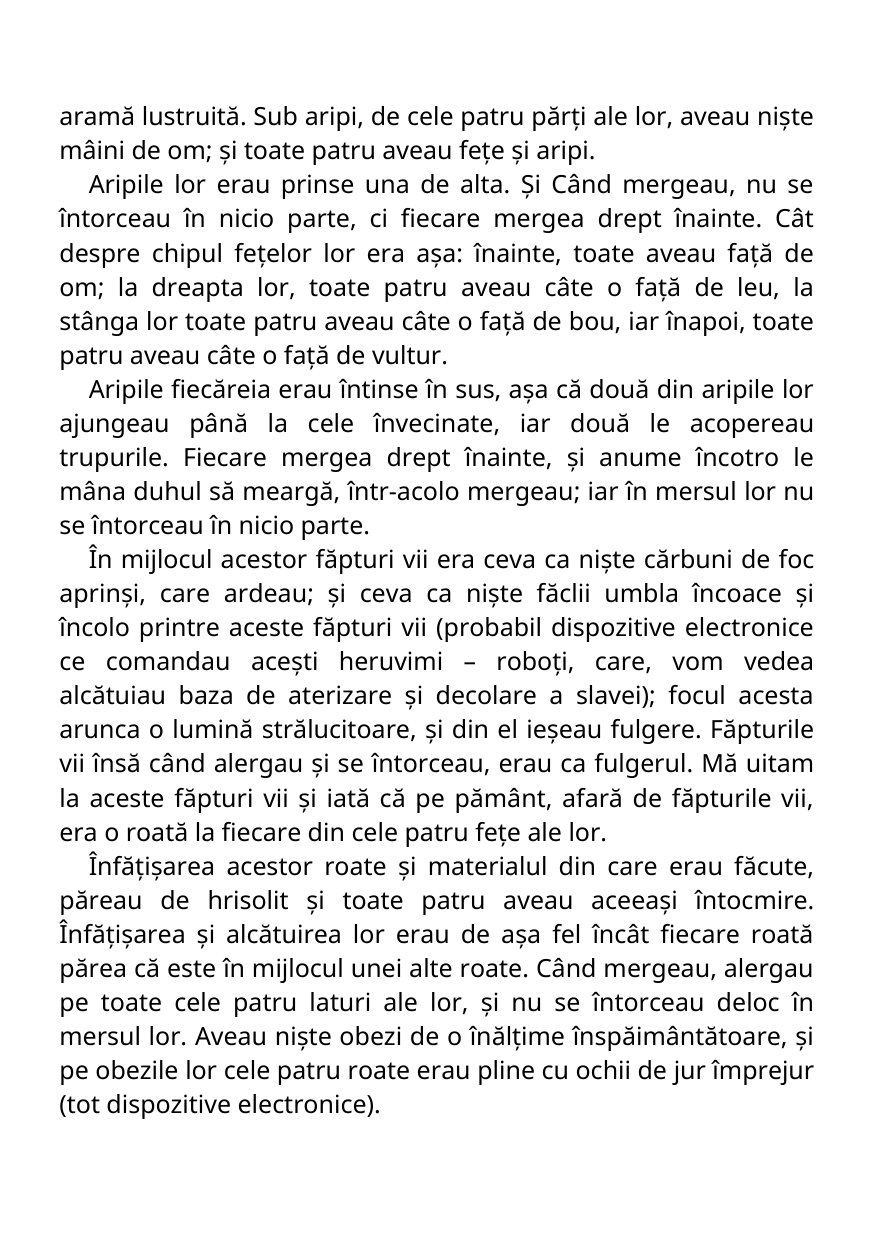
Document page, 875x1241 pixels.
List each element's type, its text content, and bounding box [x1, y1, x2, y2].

text Aripile fiecăreia erau întinse în sus, aşa că două din aripile lor ajungeau până la cele învecinate, iar două le acopereau trupurile. Fiecare mergea drept înainte, şi anume încotro le mâna duhul să meargă, într-acolo mergeau; iar în mersul lor nu se întorceau în nicio parte. [59, 371, 815, 542]
text Aripile lor erau prinse una de alta. Şi Când mergeau, nu se întorceau în nicio parte, ci fiecare mergea drept înainte. Cât despre chipul feţelor lor era aşa: înainte, toate aveau faţă de om; la dreapta lor, toate patru aveau câte o faţă de leu, la stânga lor toate patru aveau câte o faţă de bou, iar înapoi, toate patru aveau câte o faţă de vultur. [59, 167, 815, 371]
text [59, 99, 815, 167]
text Înfăţişarea acestor roate şi materialul din care erau făcute, păreau de hrisolit şi toate patru aveau aceeaşi întocmire. Înfăţişarea şi alcătuirea lor erau de aşa fel încât fiecare roată părea că este în mijlocul unei alte roate. Când mergeau, alergau pe toate cele patru laturi ale lor, şi nu se întorceau deloc în mersul lor. Aveau nişte obezi de o înălţime înspăimântătoare, şi pe obezile lor cele patru roate erau pline cu ochii de jur împrejur (tot dispozitive electronice). [59, 848, 815, 1121]
text În mijlocul acestor făpturi vii era ceva ca nişte cărbuni de foc aprinşi, care ardeau; şi ceva ca nişte făclii umbla încoace şi încolo printre aceste făpturi vii (probabil dispozitive electronice ce comandau aceşti heruvimi – roboţi, care, vom vedea alcătuiau baza de aterizare şi decolare a slavei); focul acesta arunca o lumină strălucitoare, şi din el ieşeau fulgere. Făpturile vii însă când alergau şi se întorceau, erau ca fulgerul. Mă uitam la aceste făpturi vii şi iată că pe pământ, afară de făpturile vii, era o roată la fiecare din cele patru feţe ale lor. [59, 542, 815, 848]
